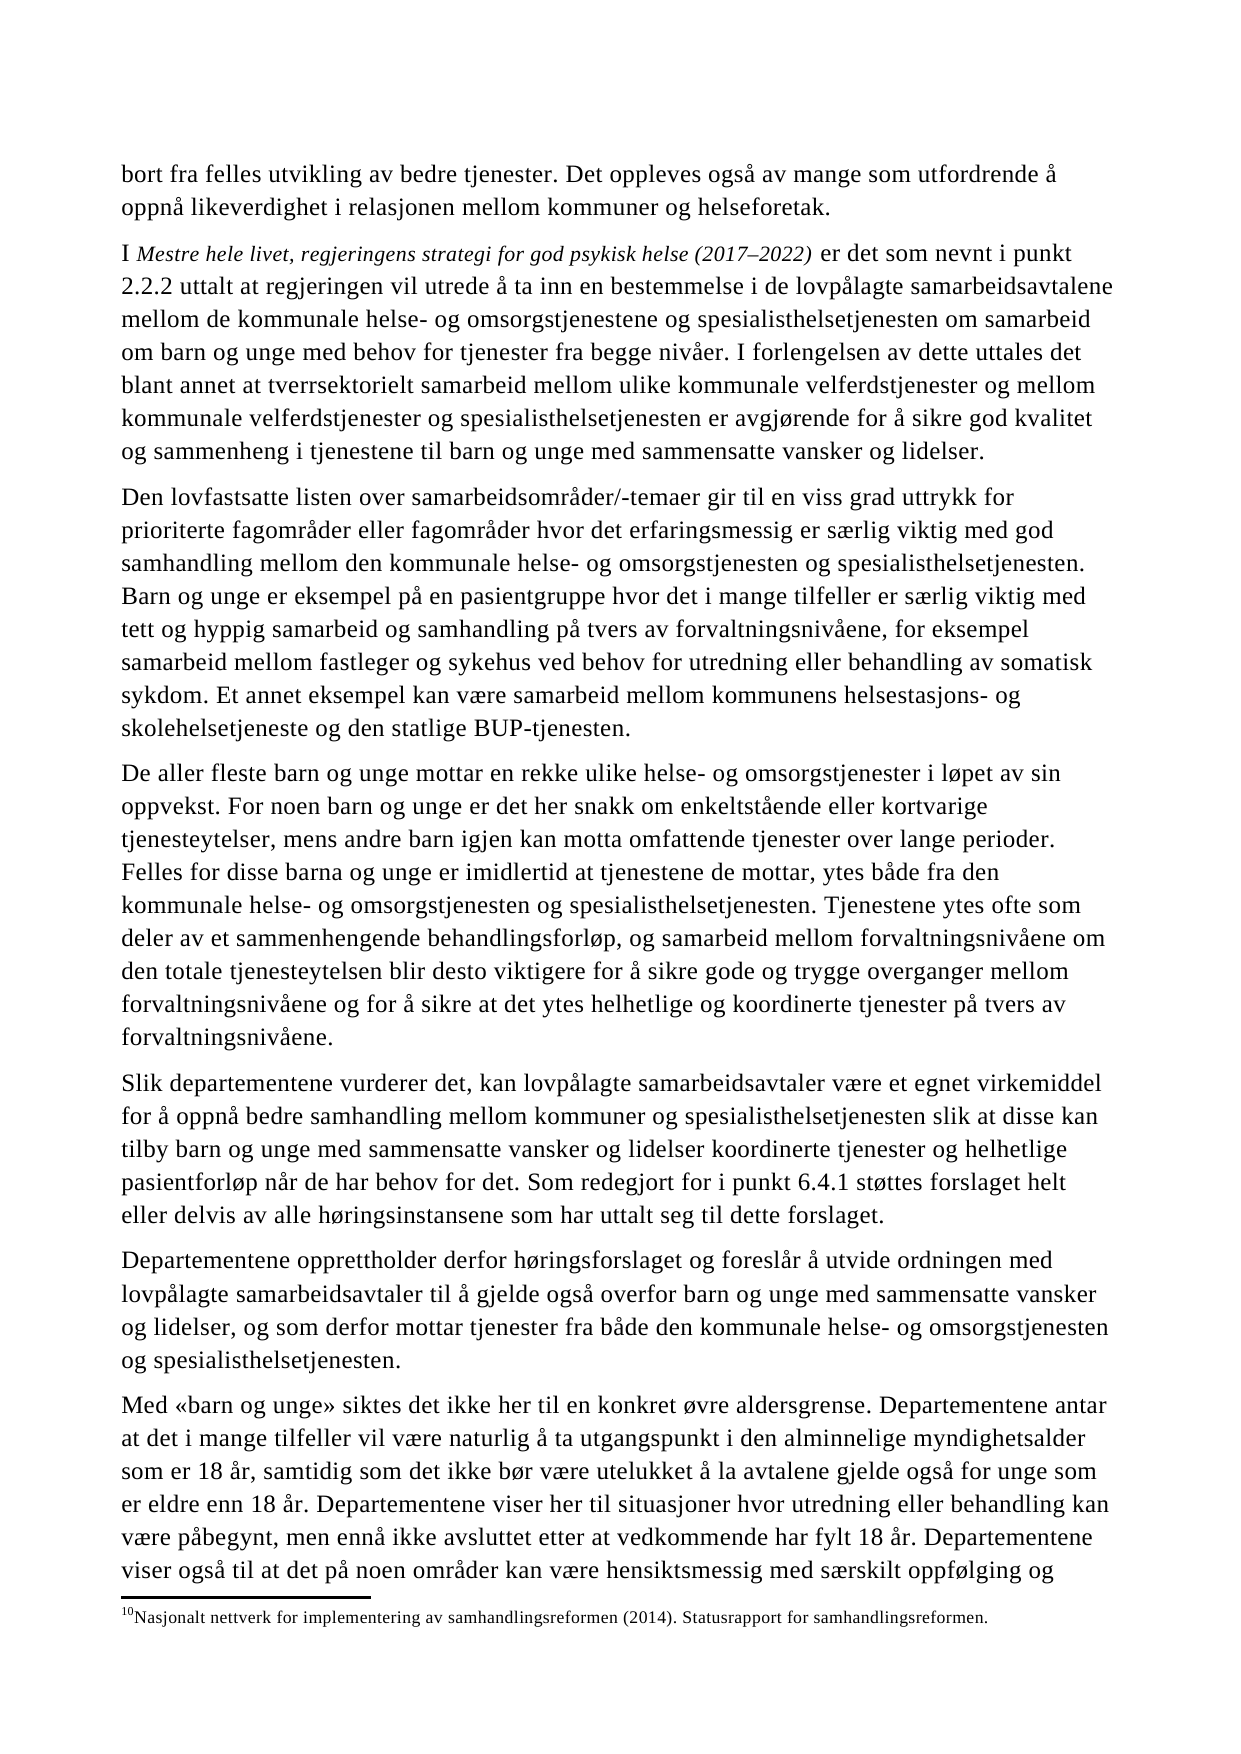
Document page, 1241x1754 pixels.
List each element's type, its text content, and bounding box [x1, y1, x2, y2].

text De aller fleste barn og unge mottar en rekke ulike helse- og omsorgstjenester i løpet av sin oppvekst. For noen barn og unge er det her snakk om enkeltstående eller kortvarige tjenesteytelser, mens andre barn igjen kan motta omfattende tjenester over lange perioder. Felles for disse barna og unge er imidlertid at tjenestene de mottar, ytes både fra den kommunale helse- og omsorgstjenesten og spesialisthelsetjenesten. Tjenestene ytes ofte som deler av et sammenhengende behandlingsforløp, og samarbeid mellom forvaltningsnivåene om den totale tjenesteytelsen blir desto viktigere for å sikre gode og trygge overganger mellom forvaltningsnivåene og for å sikre at det ytes helhetlige og koordinerte tjenester på tvers av forvaltningsnivåene. [121, 758, 1119, 1051]
text Slik departementene vurderer det, kan lovpålagte samarbeidsavtaler være et egnet virkemiddel for å oppnå bedre samhandling mellom kommuner og spesialisthelsetjenesten slik at disse kan tilby barn og unge med sammensatte vansker og lidelser koordinerte tjenester og helhetlige pasientforløp når de har behov for det. Som redegjort for i punkt 6.4.1 støttes forslaget helt eller delvis av alle høringsinstansene som har uttalt seg til dette forslaget. [121, 1068, 1119, 1229]
text I Mestre hele livet, regjeringens strategi for god psykisk helse (2017–2022) er det som nevnt i punkt 2.2.2 uttalt at regjeringen vil utrede å ta inn en bestemmelse i de lovpålagte samarbeidsavtalene mellom de kommunale helse- og omsorgstjenestene og spesialisthelsetjenesten om samarbeid om barn og unge med behov for tjenester fra begge nivåer. I forlengelsen av dette uttales det blant annet at tverrsektorielt samarbeid mellom ulike kommunale velferdstjenester og mellom kommunale velferdstjenester og spesialisthelsetjenesten er avgjørende for å sikre god kvalitet og sammenheng i tjenestene til barn og unge med sammensatte vansker og lidelser. [121, 238, 1119, 465]
text Den lovfastsatte listen over samarbeidsområder/-temaer gir til en viss grad uttrykk for prioriterte fagområder eller fagområder hvor det erfaringsmessig er særlig viktig med god samhandling mellom den kommunale helse- og omsorgstjenesten og spesialisthelsetjenesten. Barn og unge er eksempel på en pasientgruppe hvor det i mange tilfeller er særlig viktig med tett og hyppig samarbeid og samhandling på tvers av forvaltningsnivåene, for eksempel samarbeid mellom fastleger og sykehus ved behov for utredning eller behandling av somatisk sykdom. Et annet eksempel kan være samarbeid mellom kommunens helsestasjons- og skolehelsetjeneste og den statlige BUP-tjenesten. [121, 482, 1119, 742]
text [121, 1390, 1119, 1584]
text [121, 159, 1119, 221]
text Departementene opprettholder derfor høringsforslaget og foreslår å utvide ordningen med lovpålagte samarbeidsavtaler til å gjelde også overfor barn og unge med sammensatte vansker og lidelser, og som derfor mottar tjenester fra både den kommunale helse- og omsorgstjenesten og spesialisthelsetjenesten. [121, 1246, 1119, 1373]
